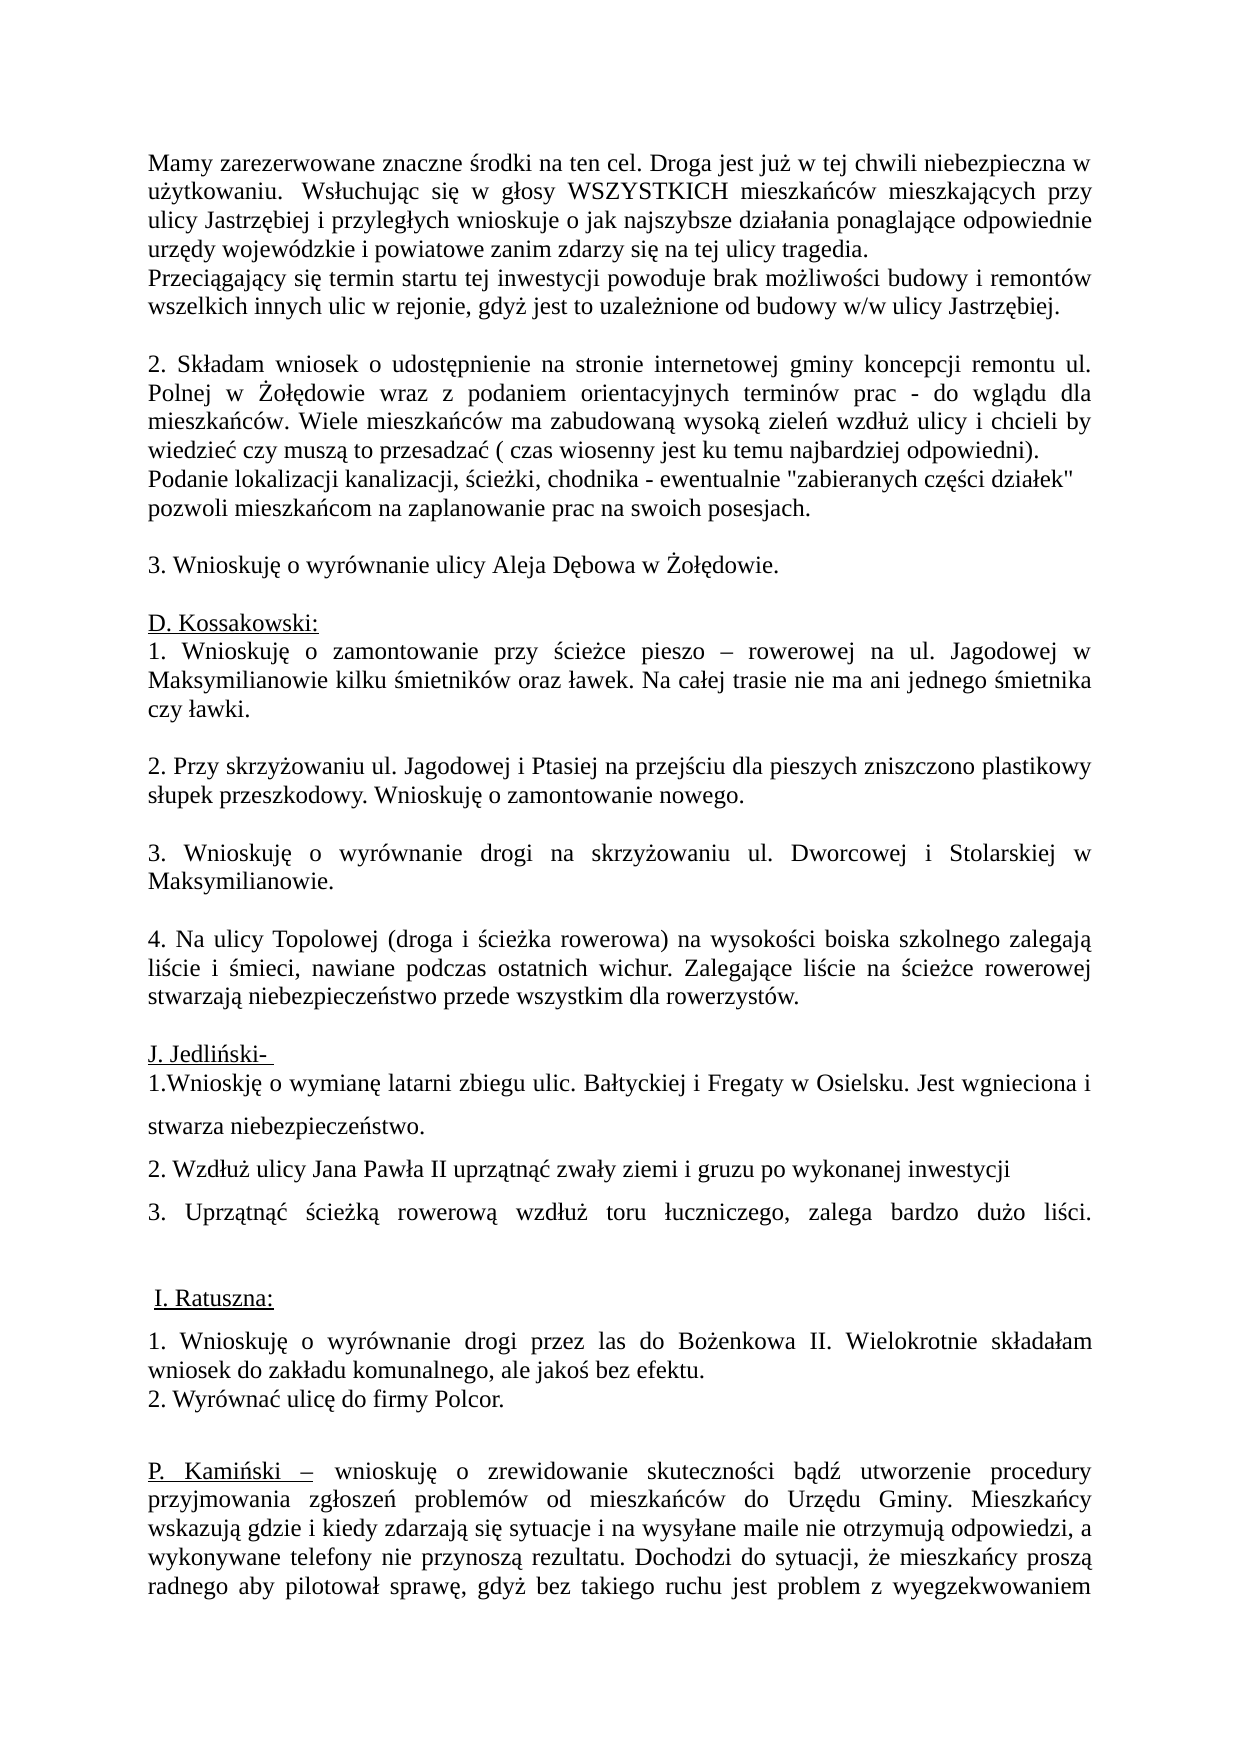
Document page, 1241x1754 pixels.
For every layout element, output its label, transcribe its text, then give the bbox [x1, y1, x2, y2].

text 1. Wnioskuję o wyrównanie drogi przez las do Bożenkowa II. Wielokrotnie składałam wniosek do zakładu komunalnego, ale jakoś bez efektu. [148, 1326, 1093, 1384]
text 1. Wnioskuję o zamontowanie przy ścieżce pieszo – rowerowej na ul. Jagodowej w Maksymilianowie kilku śmietników oraz ławek. Na całej trasie nie ma ani jednego śmietnika czy ławki. [148, 636, 1093, 751]
text 2. Wzdłuż ulicy Jana Pawła II uprzątnąć zwały ziemi i gruzu po wykonanej inwestycji [148, 1154, 1093, 1183]
text Podanie lokalizacji kanalizacji, ścieżki, chodnika - ewentualnie "zabieranych części działek" pozwoli mieszkańcom na zaplanowanie prac na swoich posesjach. [148, 464, 1093, 521]
text 3. Wnioskuję o wyrównanie ulicy Aleja Dębowa w Żołędowie. [148, 550, 1093, 579]
text 2. Składam wniosek o udostępnienie na stronie internetowej gminy koncepcji remontu ul. Polnej w Żołędowie wraz z podaniem orientacyjnych terminów prac - do wglądu dla mieszkańców. Wiele mieszkańców ma zabudowaną wysoką zieleń wzdłuż ulicy i chcieli by wiedzieć czy muszą to przesadzać ( czas wiosenny jest ku temu najbardziej odpowiedni). [148, 349, 1093, 464]
text I. Ratuszna: [148, 1283, 1093, 1312]
text 2. Przy skrzyżowaniu ul. Jagodowej i Ptasiej na przejściu dla pieszych zniszczono plastikowy słupek przeszkodowy. Wnioskuję o zamontowanie nowego. [148, 751, 1093, 838]
text 2. Wyrównać ulicę do firmy Polcor. [148, 1384, 1093, 1413]
text Przeciągający się termin startu tej inwestycji powoduje brak możliwości budowy i remontów wszelkich innych ulic w rejonie, gdyż jest to uzależnione od budowy w/w ulicy Jastrzębiej. [148, 263, 1093, 320]
text D. Kossakowski: [148, 608, 1093, 636]
text 3. Wnioskuję o wyrównanie drogi na skrzyżowaniu ul. Dworcowej i Stolarskiej w Maksymilianowie. [148, 838, 1093, 924]
text Mamy zarezerwowane znaczne środki na ten cel. Droga jest już w tej chwili niebezpieczna w użytkowaniu. Wsłuchując się w głosy WSZYSTKICH mieszkańców mieszkających przy ulicy Jastrzębiej i przyległych wnioskuje o jak najszybsze działania ponaglające odpowiednie urzędy wojewódzkie i powiatowe zanim zdarzy się na tej ulicy tragedia. [148, 148, 1093, 263]
text 4. Na ulicy Topolowej (droga i ścieżka rowerowa) na wysokości boiska szkolnego zalegają liście i śmieci, nawiane podczas ostatnich wichur. Zalegające liście na ścieżce rowerowej stwarzają niebezpieczeństwo przede wszystkim dla rowerzystów. [148, 924, 1093, 1010]
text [148, 1456, 1093, 1599]
text J. Jedliński- [148, 1039, 1093, 1068]
text 3. Uprzątnąć ścieżką rowerową wzdłuż toru łuczniczego, zalega bardzo dużo liści. [148, 1197, 1093, 1269]
text 1.Wnioskję o wymianę latarni zbiegu ulic. Bałtyckiej i Fregaty w Osielsku. Jest wgnieciona i stwarza niebezpieczeństwo. [148, 1068, 1093, 1139]
